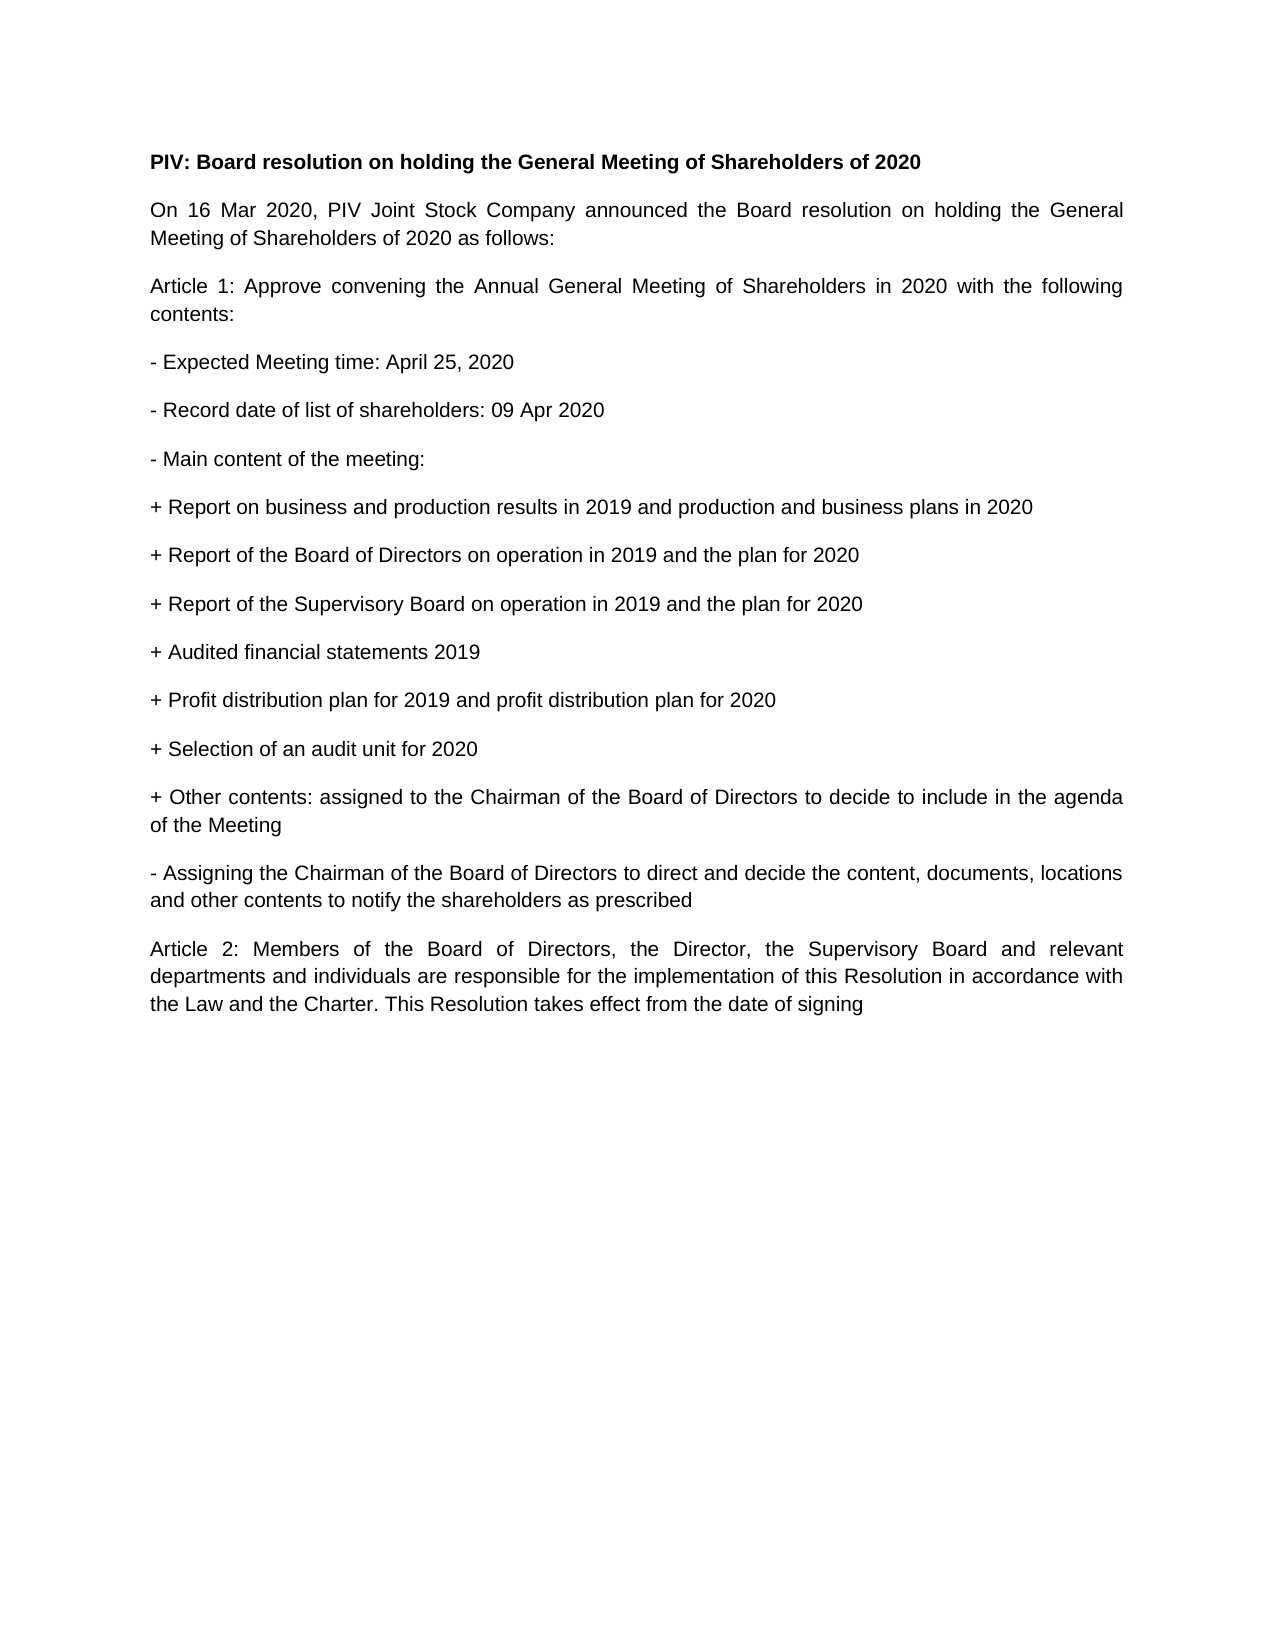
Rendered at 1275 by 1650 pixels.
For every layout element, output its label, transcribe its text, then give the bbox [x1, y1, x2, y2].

text + Audited financial statements 2019 [150, 640, 1125, 664]
text + Report on business and production results in 2019 and production and business plans in 2020 [150, 495, 1125, 519]
text Article 1: Approve convening the Annual General Meeting of Shareholders in 2020 with the following contents: [150, 274, 1125, 326]
text - Record date of list of shareholders: 09 Apr 2020 [150, 398, 1125, 422]
text PIV: Board resolution on holding the General Meeting of Shareholders of 2020 [150, 150, 1125, 174]
text - Main content of the meeting: [150, 447, 1125, 471]
text + Selection of an audit unit for 2020 [150, 737, 1125, 761]
text - Assigning the Chairman of the Board of Directors to direct and decide the content, documents, locations and other contents to notify the shareholders as prescribed [150, 861, 1125, 912]
text On 16 Mar 2020, PIV Joint Stock Company announced the Board resolution on holding the General Meeting of Shareholders of 2020 as follows: [150, 198, 1125, 250]
text + Report of the Supervisory Board on operation in 2019 and the plan for 2020 [150, 592, 1125, 616]
text + Profit distribution plan for 2019 and profit distribution plan for 2020 [150, 688, 1125, 712]
text + Other contents: assigned to the Chairman of the Board of Directors to decide to include in the agenda of the Meeting [150, 785, 1125, 836]
text Article 2: Members of the Board of Directors, the Director, the Supervisory Board and relevant departments and individuals are responsible for the implementation of this Resolution in accordance with the Law and the Charter. This Resolution takes effect from the date of signing [150, 937, 1125, 1016]
text + Report of the Board of Directors on operation in 2019 and the plan for 2020 [150, 543, 1125, 567]
text - Expected Meeting time: April 25, 2020 [150, 350, 1125, 374]
